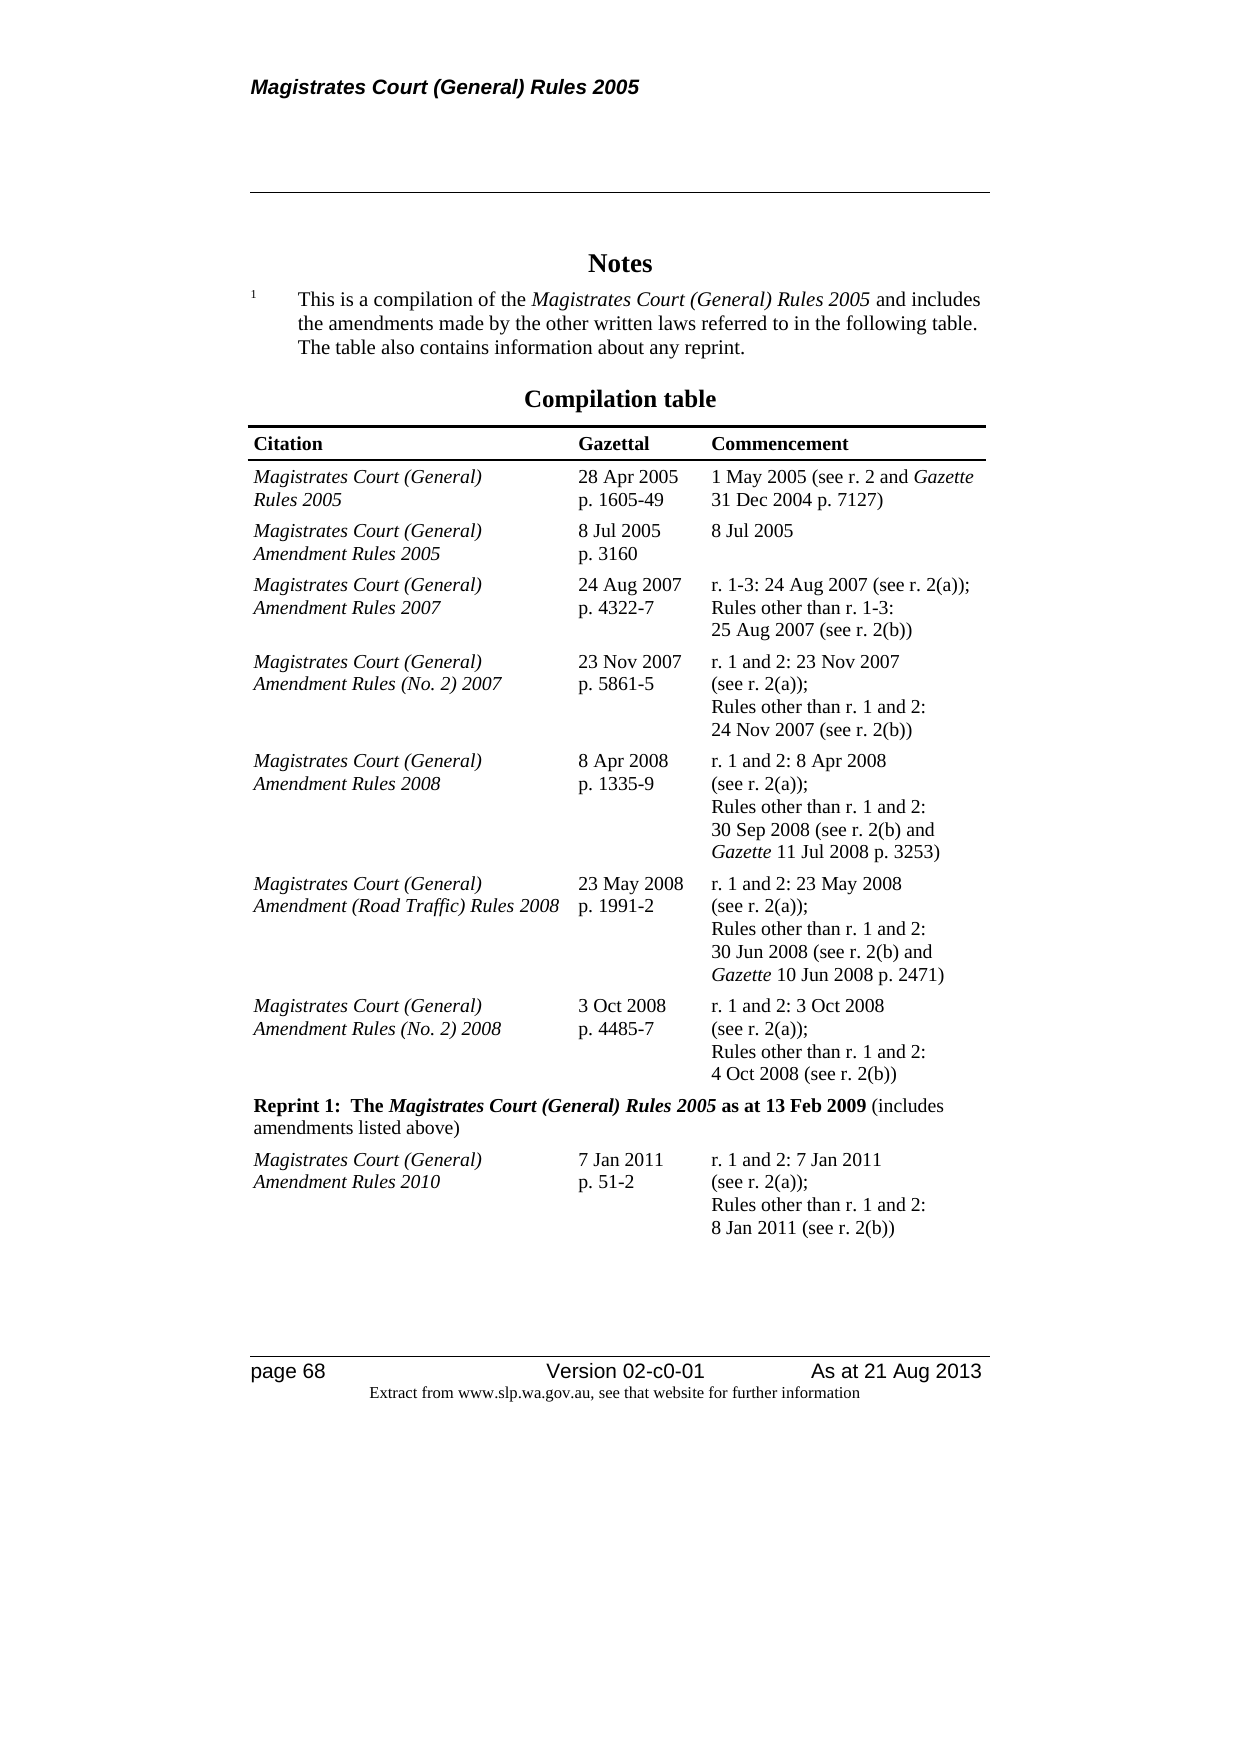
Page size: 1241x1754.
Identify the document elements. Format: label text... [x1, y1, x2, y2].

table_cell 7 Jan 2011 p. 51-2 [572, 1143, 705, 1243]
table_header Gazettal [572, 428, 705, 459]
table_cell r. 1 and 2: 3 Oct 2008 (see r. 2(a)); Rules other than r. 1 and 2: 4 Oct 2008 (see r. 2(b)) [705, 990, 986, 1089]
table_cell r. 1 and 2: 23 May 2008 (see r. 2(a)); Rules other than r. 1 and 2: 30 Jun 2008 (see r. 2(b) and Gazette 10 Jun 2008 p. 2471) [705, 868, 986, 990]
table_cell r. 1 and 2: 8 Apr 2008 (see r. 2(a)); Rules other than r. 1 and 2: 30 Sep 2008 (see r. 2(b) and Gazette 11 Jul 2008 p. 3253) [705, 745, 986, 867]
table_cell r. 1-3: 24 Aug 2007 (see r. 2(a)); Rules other than r. 1-3: 25 Aug 2007 (see r. 2(b)) [705, 569, 986, 645]
table_cell 28 Apr 2005 p. 1605-49 [572, 461, 705, 515]
table_cell 23 Nov 2007 p. 5861-5 [572, 645, 705, 745]
table_cell Magistrates Court (General) Amendment Rules 2010 [248, 1143, 572, 1243]
subtitle Compilation table [250, 384, 990, 413]
table_cell Magistrates Court (General) Amendment Rules (No. 2) 2007 [248, 645, 572, 745]
table_cell Magistrates Court (General) Amendment Rules (No. 2) 2008 [248, 990, 572, 1089]
table_cell Magistrates Court (General) Rules 2005 [248, 461, 572, 515]
table_cell 8 Apr 2008 p. 1335-9 [572, 745, 705, 867]
table_cell 23 May 2008 p. 1991-2 [572, 868, 705, 990]
table_cell r. 1 and 2: 7 Jan 2011 (see r. 2(a)); Rules other than r. 1 and 2: 8 Jan 2011 (see r. 2(b)) [705, 1143, 986, 1243]
subtitle Notes [250, 247, 990, 279]
table_cell 1 May 2005 (see r. 2 and Gazette 31 Dec 2004 p. 7127) [705, 461, 986, 515]
table_cell 3 Oct 2008 p. 4485-7 [572, 990, 705, 1089]
table_cell 8 Jul 2005 p. 3160 [572, 515, 705, 569]
table_cell 8 Jul 2005 [705, 515, 986, 569]
table_cell Magistrates Court (General) Amendment Rules 2008 [248, 745, 572, 867]
table_header Citation [248, 428, 572, 459]
table_cell Magistrates Court (General) Amendment Rules 2005 [248, 515, 572, 569]
table_cell r. 1 and 2: 23 Nov 2007 (see r. 2(a)); Rules other than r. 1 and 2: 24 Nov 2007 (see r. 2(b)) [705, 645, 986, 745]
text 1 This is a compilation of the (General) Rules 2005 and includes the amendments made by the other written laws referred to in the following table. The table also contains information about any reprint. [250, 287, 990, 359]
table_cell Magistrates Court (General) Amendment Rules 2007 [248, 569, 572, 645]
table_header Commencement [705, 428, 986, 459]
table_cell 24 Aug 2007 p. 4322-7 [572, 569, 705, 645]
table_cell Reprint 1: The (General) Rules 2005 as at 13 Feb 2009 (includes amendments listed above) [248, 1089, 986, 1143]
table_cell Magistrates Court (General) Amendment (Road Traffic) Rules 2008 [248, 868, 572, 990]
